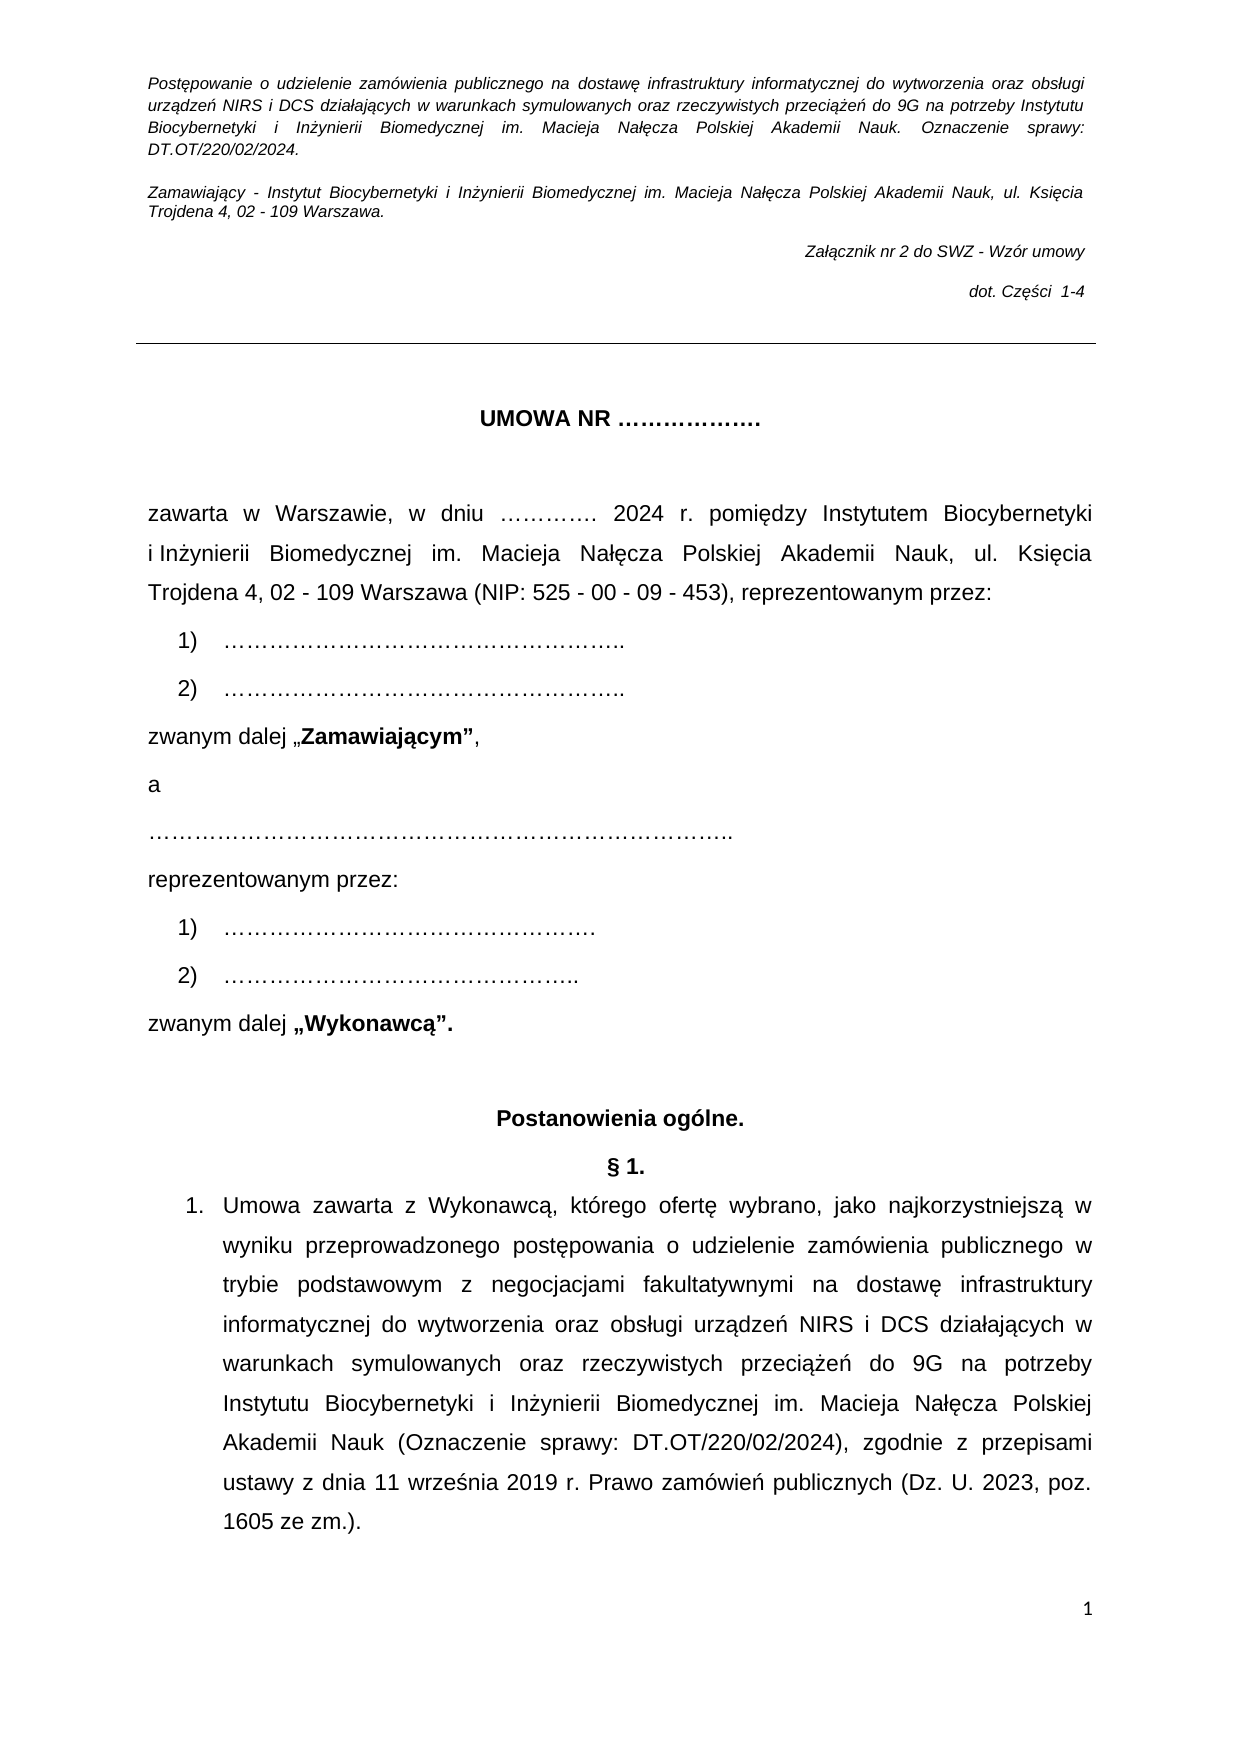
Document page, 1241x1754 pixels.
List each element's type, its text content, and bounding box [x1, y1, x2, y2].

text UMOWA NR ………………. [148, 405, 1092, 431]
text reprezentowanym przez: [148, 866, 1092, 892]
list ……………………………………….. [177, 962, 1092, 988]
text zwanym dalej „Zamawiającym”, [148, 723, 1092, 749]
list …………………………………………….. [177, 627, 1092, 653]
text ………………………………………………………………….. [148, 818, 1092, 845]
text zawarta w Warszawie, w dniu …………. 2024 r. pomiędzy Instytutem Biocybernetyki i Inżynierii Biomedycznej im. Macieja Nałęcza Polskiej Akademii Nauk, ul. Księcia Trojdena 4, 02 - 109 Warszawa (NIP: 525 - 00 - 09 - 453), reprezentowanym przez: [148, 500, 1092, 606]
list …………………………………………….. [177, 675, 1092, 701]
text a [148, 771, 1092, 797]
list …………………………………………. [177, 914, 1092, 940]
list Umowa zawarta z Wykonawcą, którego ofertę wybrano, jako najkorzystniejszą w wyniku przeprowadzonego postępowania o udzielenie zamówienia publicznego w trybie podstawowym z negocjacjami fakultatywnymi na dostawę infrastruktury informatycznej do wytworzenia oraz obsługi urządzeń NIRS i DCS działających w warunkach symulowanych oraz rzeczywistych przeciążeń do 9G na potrzeby Instytutu Biocybernetyki i Inżynierii Biomedycznej im. Macieja Nałęcza Polskiej Akademii Nauk (Oznaczenie sprawy: DT.OT/220/02/2024), zgodnie z przepisami ustawy z dnia 11 września 2019 r. Prawo zamówień publicznych (Dz. U. 2023, poz. 1605 ze zm.). [185, 1192, 1092, 1535]
text § 1. [159, 1153, 1092, 1179]
text Postanowienia ogólne. [148, 1105, 1092, 1132]
text zwanym dalej „Wykonawcą”. [148, 1009, 1092, 1036]
